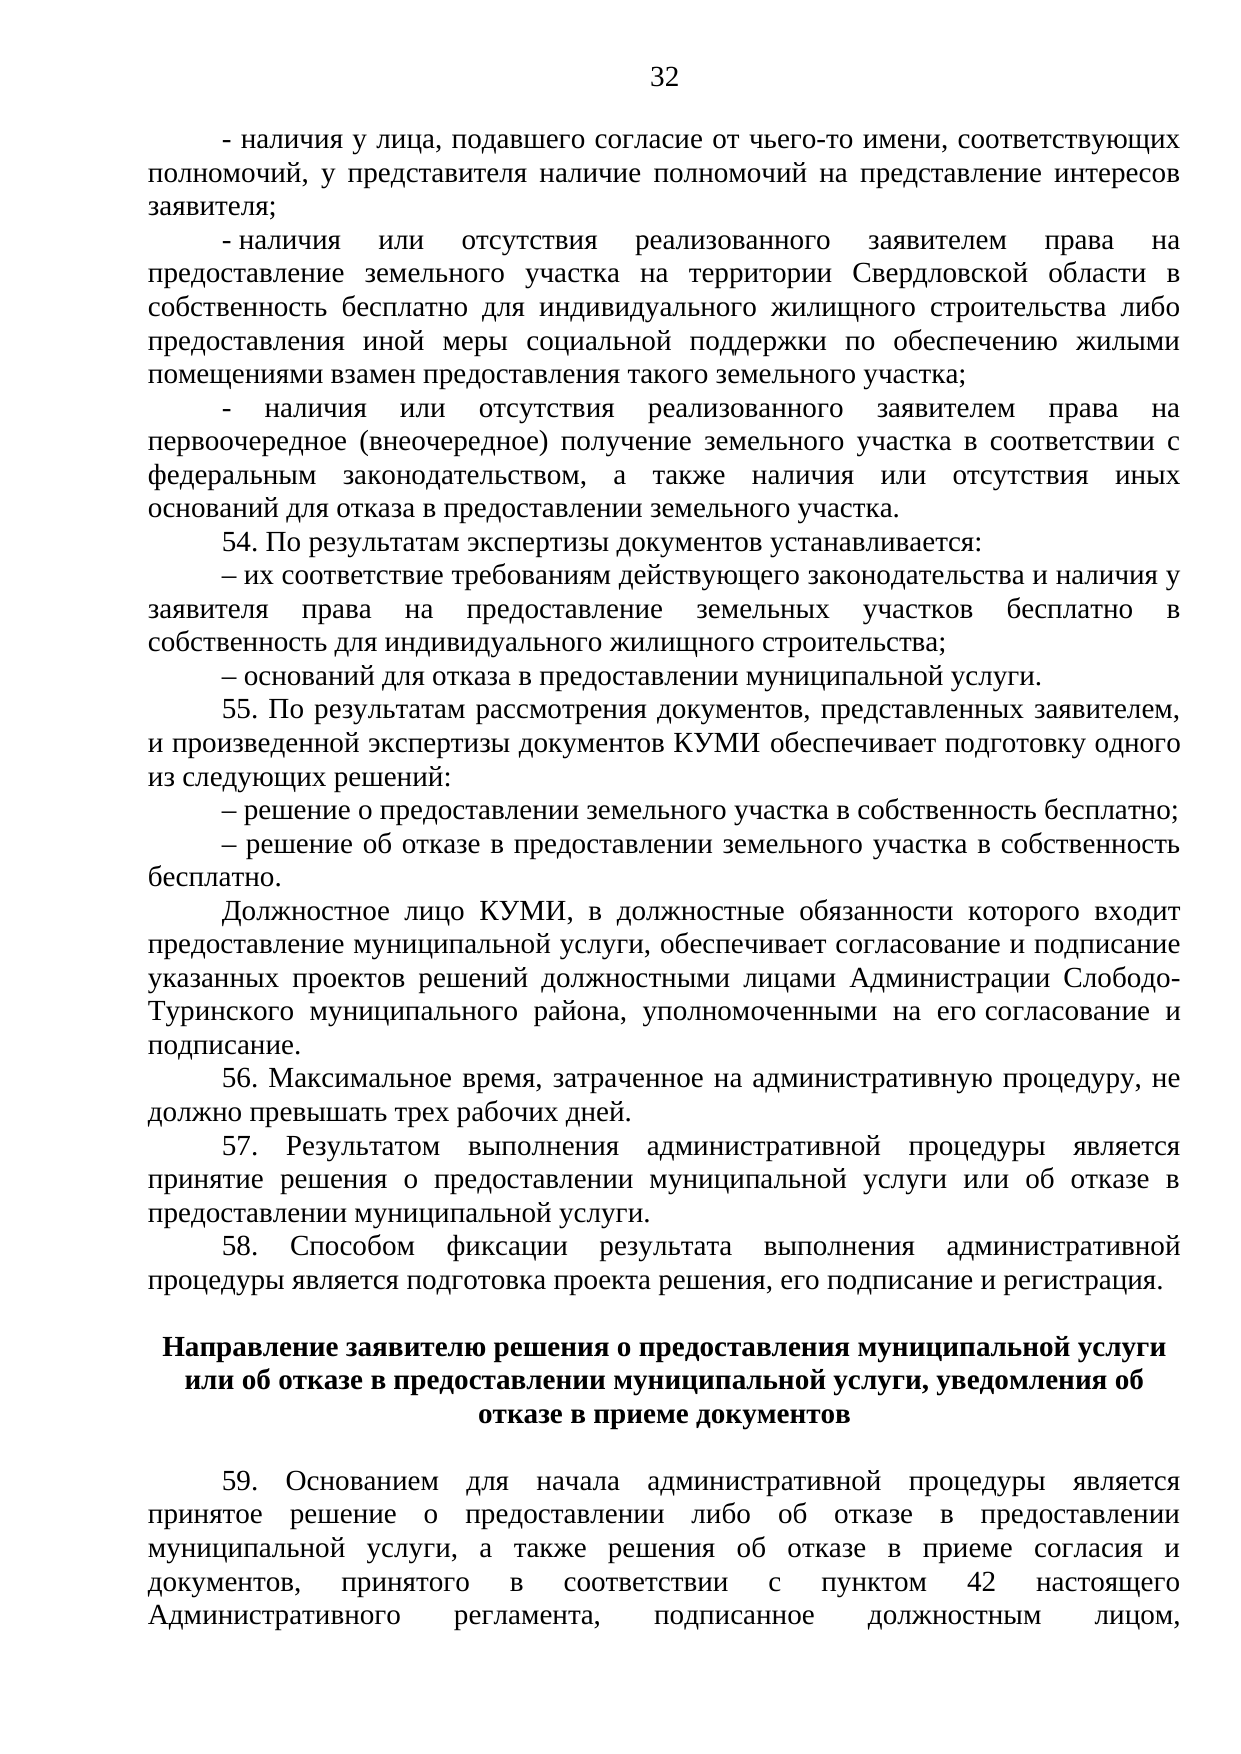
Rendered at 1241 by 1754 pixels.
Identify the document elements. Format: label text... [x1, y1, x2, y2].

text 55. По результатам рассмотрения документов, представленных заявителем, и произведенной экспертизы документов КУМИ обеспечивает подготовку одного из следующих решений: [148, 692, 1181, 792]
text 58. Способом фиксации результата выполнения административной процедуры является подготовка проекта решения, его подписание и регистрация. [148, 1228, 1181, 1295]
text 56. Максимальное время, затраченное на административную процедуру, не должно превышать трех рабочих дней. [148, 1061, 1181, 1128]
text - наличия у лица, подавшего согласие от чьего-то имени, соответствующих полномочий, у представителя наличие полномочий на представление интересов заявителя; [148, 121, 1181, 222]
text Должностное лицо КУМИ, в должностные обязанности которого входит предоставление муниципальной услуги, обеспечивает согласование и подписание указанных проектов решений должностными лицами Администрации Слободо-Туринского муниципального района, уполномоченными на его согласование и подписание. [148, 893, 1181, 1061]
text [148, 1463, 1181, 1631]
text – решение об отказе в предоставлении земельного участка в собственность бесплатно. [148, 826, 1181, 893]
text – оснований для отказа в предоставлении муниципальной услуги. [148, 658, 1181, 692]
text 57. Результатом выполнения административной процедуры является принятие решения о предоставлении муниципальной услуги или об отказе в предоставлении муниципальной услуги. [148, 1128, 1181, 1228]
text – их соответствие требованиям действующего законодательства и наличия у заявителя права на предоставление земельных участков бесплатно в собственность для индивидуального жилищного строительства; [148, 557, 1181, 658]
text Направление заявителю решения о предоставления муниципальной услуги или об отказе в предоставлении муниципальной услуги, уведомления об отказе в приеме документов [148, 1329, 1181, 1429]
text 54. По результатам экспертизы документов устанавливается: [148, 524, 1181, 557]
text - наличия или отсутствия реализованного заявителем права на предоставление земельного участка на территории Свердловской области в собственность бесплатно для индивидуального жилищного строительства либо предоставления иной меры социальной поддержки по обеспечению жилыми помещениями взамен предоставления такого земельного участка; [148, 222, 1181, 390]
text – решение о предоставлении земельного участка в собственность бесплатно; [148, 792, 1181, 826]
text - наличия или отсутствия реализованного заявителем права на первоочередное (внеочередное) получение земельного участка в соответствии с федеральным законодательством, а также наличия или отсутствия иных оснований для отказа в предоставлении земельного участка. [148, 390, 1181, 524]
